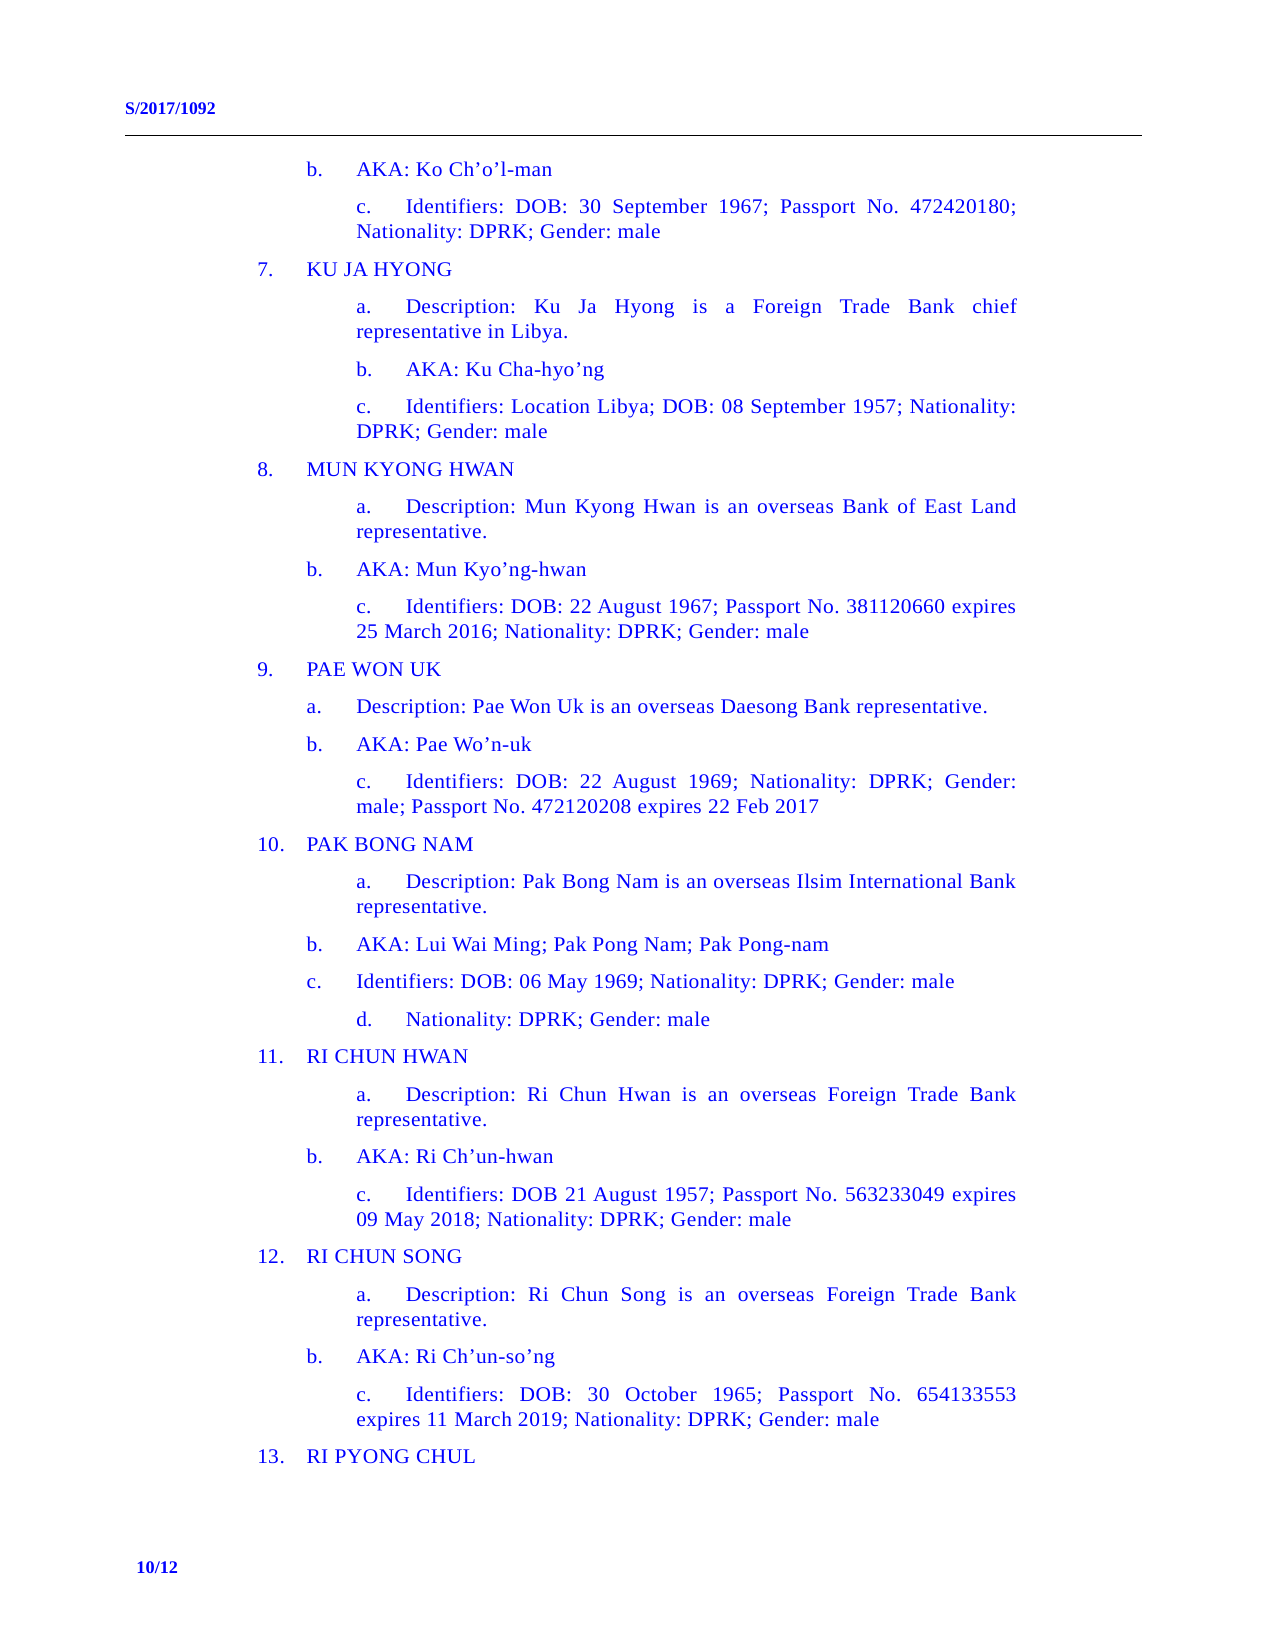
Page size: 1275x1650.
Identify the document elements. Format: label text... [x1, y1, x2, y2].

text c. Identifiers: DOB: 22 August 1969; Nationality: DPRK; Gender: male; Passport No. 472120208 expires 22 Feb 2017 [257, 768, 1018, 818]
text b. AKA: Lui Wai Ming; Pak Pong Nam; Pak Pong-nam [257, 931, 1018, 956]
text a. Description: Mun Kyong Hwan is an overseas Bank of East Land representative. [257, 493, 1018, 543]
text b. AKA: Ri Ch’un-hwan [257, 1143, 1018, 1168]
text c. Identifiers: DOB 21 August 1957; Passport No. 563233049 expires 09 May 2018; Nationality: DPRK; Gender: male [257, 1181, 1018, 1231]
text 9. PAE WON UK [257, 656, 1018, 681]
text c. Identifiers: Location Libya; DOB: 08 September 1957; Nationality: DPRK; Gender: male [257, 393, 1018, 443]
text a. Description: Ri Chun Song is an overseas Foreign Trade Bank representative. [257, 1281, 1018, 1331]
text b. AKA: Mun Kyo’ng-hwan [257, 556, 1018, 581]
text c. Identifiers: DOB: 30 September 1967; Passport No. 472420180; Nationality: DPRK; Gender: male [257, 193, 1018, 243]
text b. AKA: Pae Wo’n-uk [257, 731, 1018, 756]
text 7. KU JA HYONG [257, 256, 1018, 281]
text a. Description: Pae Won Uk is an overseas Daesong Bank representative. [257, 693, 1018, 718]
text 11. RI CHUN HWAN [257, 1043, 1018, 1068]
text b. AKA: Ku Cha-hyo’ng [257, 356, 1018, 381]
text c. Identifiers: DOB: 30 October 1965; Passport No. 654133553 expires 11 March 2019; Nationality: DPRK; Gender: male [257, 1381, 1018, 1431]
text 10. PAK BONG NAM [257, 831, 1018, 856]
text 12. RI CHUN SONG [257, 1243, 1018, 1268]
text c. Identifiers: DOB: 06 May 1969; Nationality: DPRK; Gender: male [257, 968, 1018, 993]
text 13. RI PYONG CHUL [257, 1443, 1018, 1468]
text d. Nationality: DPRK; Gender: male [257, 1006, 1018, 1031]
text c. Identifiers: DOB: 22 August 1967; Passport No. 381120660 expires 25 March 2016; Nationality: DPRK; Gender: male [257, 593, 1018, 643]
text b. AKA: Ko Ch’o’l-man [257, 156, 1018, 181]
text a. Description: Pak Bong Nam is an overseas Ilsim International Bank representative. [257, 868, 1018, 918]
text 8. MUN KYONG HWAN [257, 456, 1018, 481]
text b. AKA: Ri Ch’un-so’ng [257, 1343, 1018, 1368]
text a. Description: Ku Ja Hyong is a Foreign Trade Bank chief representative in Libya. [257, 293, 1018, 343]
text a. Description: Ri Chun Hwan is an overseas Foreign Trade Bank representative. [257, 1081, 1018, 1131]
